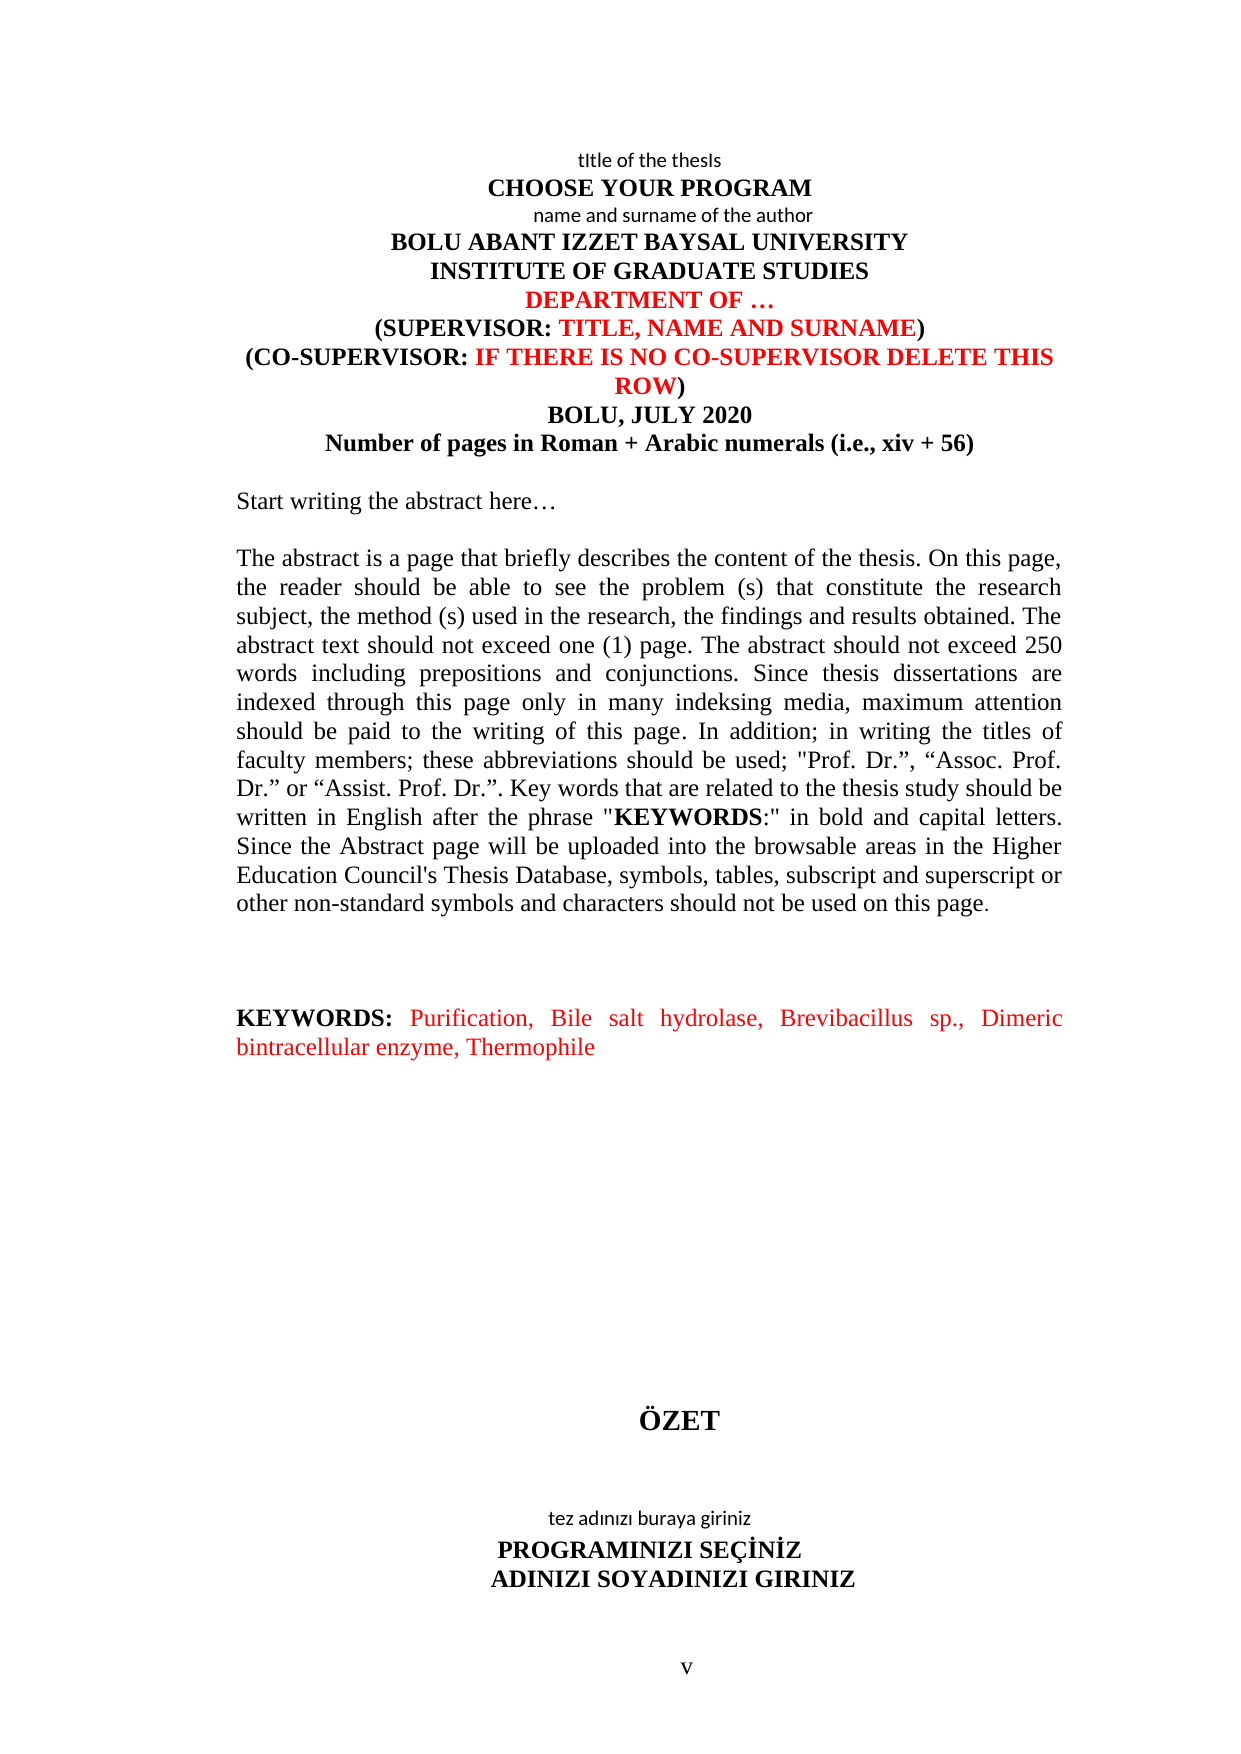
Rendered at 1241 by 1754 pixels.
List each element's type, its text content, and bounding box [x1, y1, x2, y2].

table_cell DEPARTMENT OF … [236, 285, 1063, 313]
table_cell BOLU ABANT IZZET BAYSAL UNIVERSITY INSTITUTE OF GRADUATE studıes [236, 227, 1063, 285]
table_cell Number of pages in Roman + Arabic numerals (i.e., xiv + 56) Start writing the abstract here… The abstract is a page that briefly describes the content of the thesis. On this page, the reader should be able to see the problem (s) that constitute the research subject, the method (s) used in the research, the findings and results obtained. The abstract text should not exceed one (1) page. The abstract should not exceed 250 words including prepositions and conjunctions. Since thesis dissertations are indexed through this page only in many indeksing media, maximum attention should be paid to the writing of this page. In addition; in writing the titles of faculty members; these abbreviations should be used; "Prof. Dr.”, “Assoc. Prof. Dr.” or “Assist. Prof. Dr.”. Key words that are related to the thesis study should be written in English after the phrase "KEYWORDS:" in bold and capital letters. Since the Abstract page will be uploaded into the browsable areas in the Higher Education Council's Thesis Database, symbols, tables, subscript and superscript or other non-standard symbols and characters should not be used on this page. Purification, Bile salt hydrolase, Brevibacillus sp., Dimeric bintracellular enzyme, Thermophile [236, 429, 1063, 1353]
table_cell [236, 202, 1063, 227]
table_cell [236, 148, 1063, 173]
table_cell [236, 173, 1063, 202]
table_cell [236, 400, 1063, 428]
table_cell [236, 1505, 1063, 1536]
table_cell TITLE, NAME AND SURNAME [236, 314, 1063, 400]
table_cell [236, 1536, 1063, 1564]
table_cell [236, 1564, 1063, 1593]
table_header [236, 1403, 1063, 1505]
